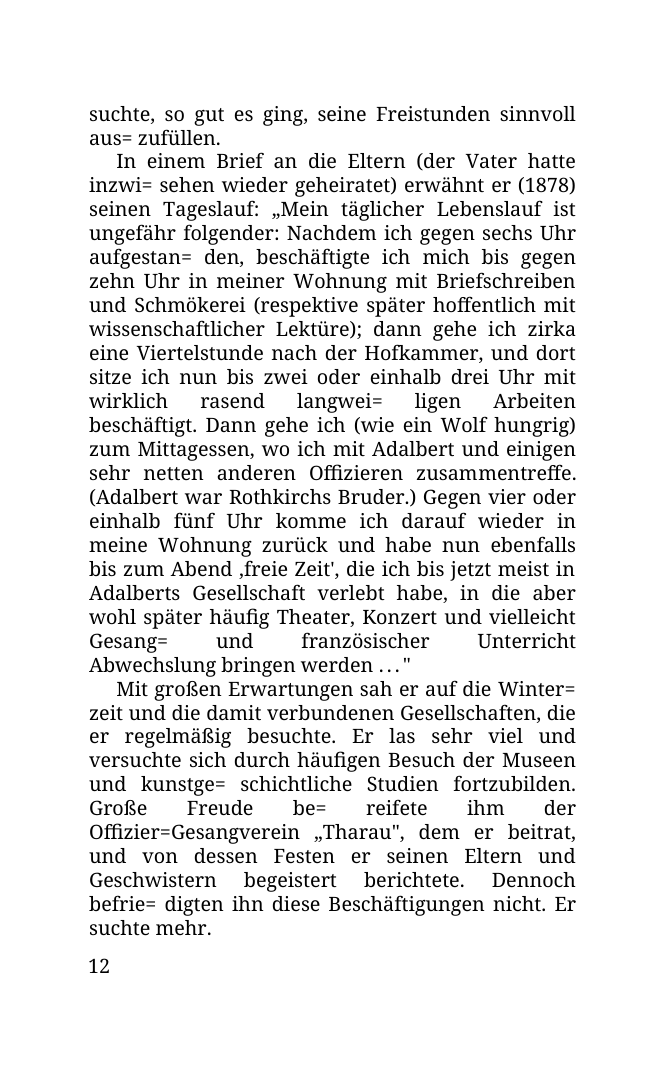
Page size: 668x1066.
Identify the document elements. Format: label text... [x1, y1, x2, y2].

text suchte, so gut es ging, seine Freistunden sinnvoll aus= zufüllen. [89, 102, 576, 150]
text Mit großen Erwartungen sah er auf die Winter= zeit und die damit verbundenen Gesellschaften, die er regelmäßig besuchte. Er las sehr viel und versuchte sich durch häufigen Besuch der Museen und kunstge= schichtliche Studien fortzubilden. Große Freude be= reifete ihm der Offizier=Gesangverein „Tharau", dem er beitrat, und von dessen Festen er seinen Eltern und Geschwistern begeistert berichtete. Dennoch befrie= digten ihn diese Beschäftigungen nicht. Er suchte mehr. [89, 677, 576, 939]
text In einem Brief an die Eltern (der Vater hatte inzwi= sehen wieder geheiratet) erwähnt er (1878) seinen Tageslauf: „Mein täglicher Lebenslauf ist ungefähr folgender: Nachdem ich gegen sechs Uhr aufgestan= den, beschäftigte ich mich bis gegen zehn Uhr in meiner Wohnung mit Briefschreiben und Schmökerei (respektive später hoffentlich mit wissenschaftlicher Lektüre); dann gehe ich zirka eine Viertelstunde nach der Hofkammer, und dort sitze ich nun bis zwei oder einhalb drei Uhr mit wirklich rasend langwei= ligen Arbeiten beschäftigt. Dann gehe ich (wie ein Wolf hungrig) zum Mittagessen, wo ich mit Adalbert und einigen sehr netten anderen Offizieren zusammentreffe. (Adalbert war Rothkirchs Bruder.) Gegen vier oder einhalb fünf Uhr komme ich darauf wieder in meine Wohnung zurück und habe nun ebenfalls bis zum Abend ,freie Zeit', die ich bis jetzt meist in Adalberts Gesellschaft verlebt habe, in die aber wohl später häufig Theater, Konzert und vielleicht Gesang= und französischer Unterricht Abwechslung bringen werden ..." [89, 150, 576, 677]
text 12 [88, 958, 110, 978]
